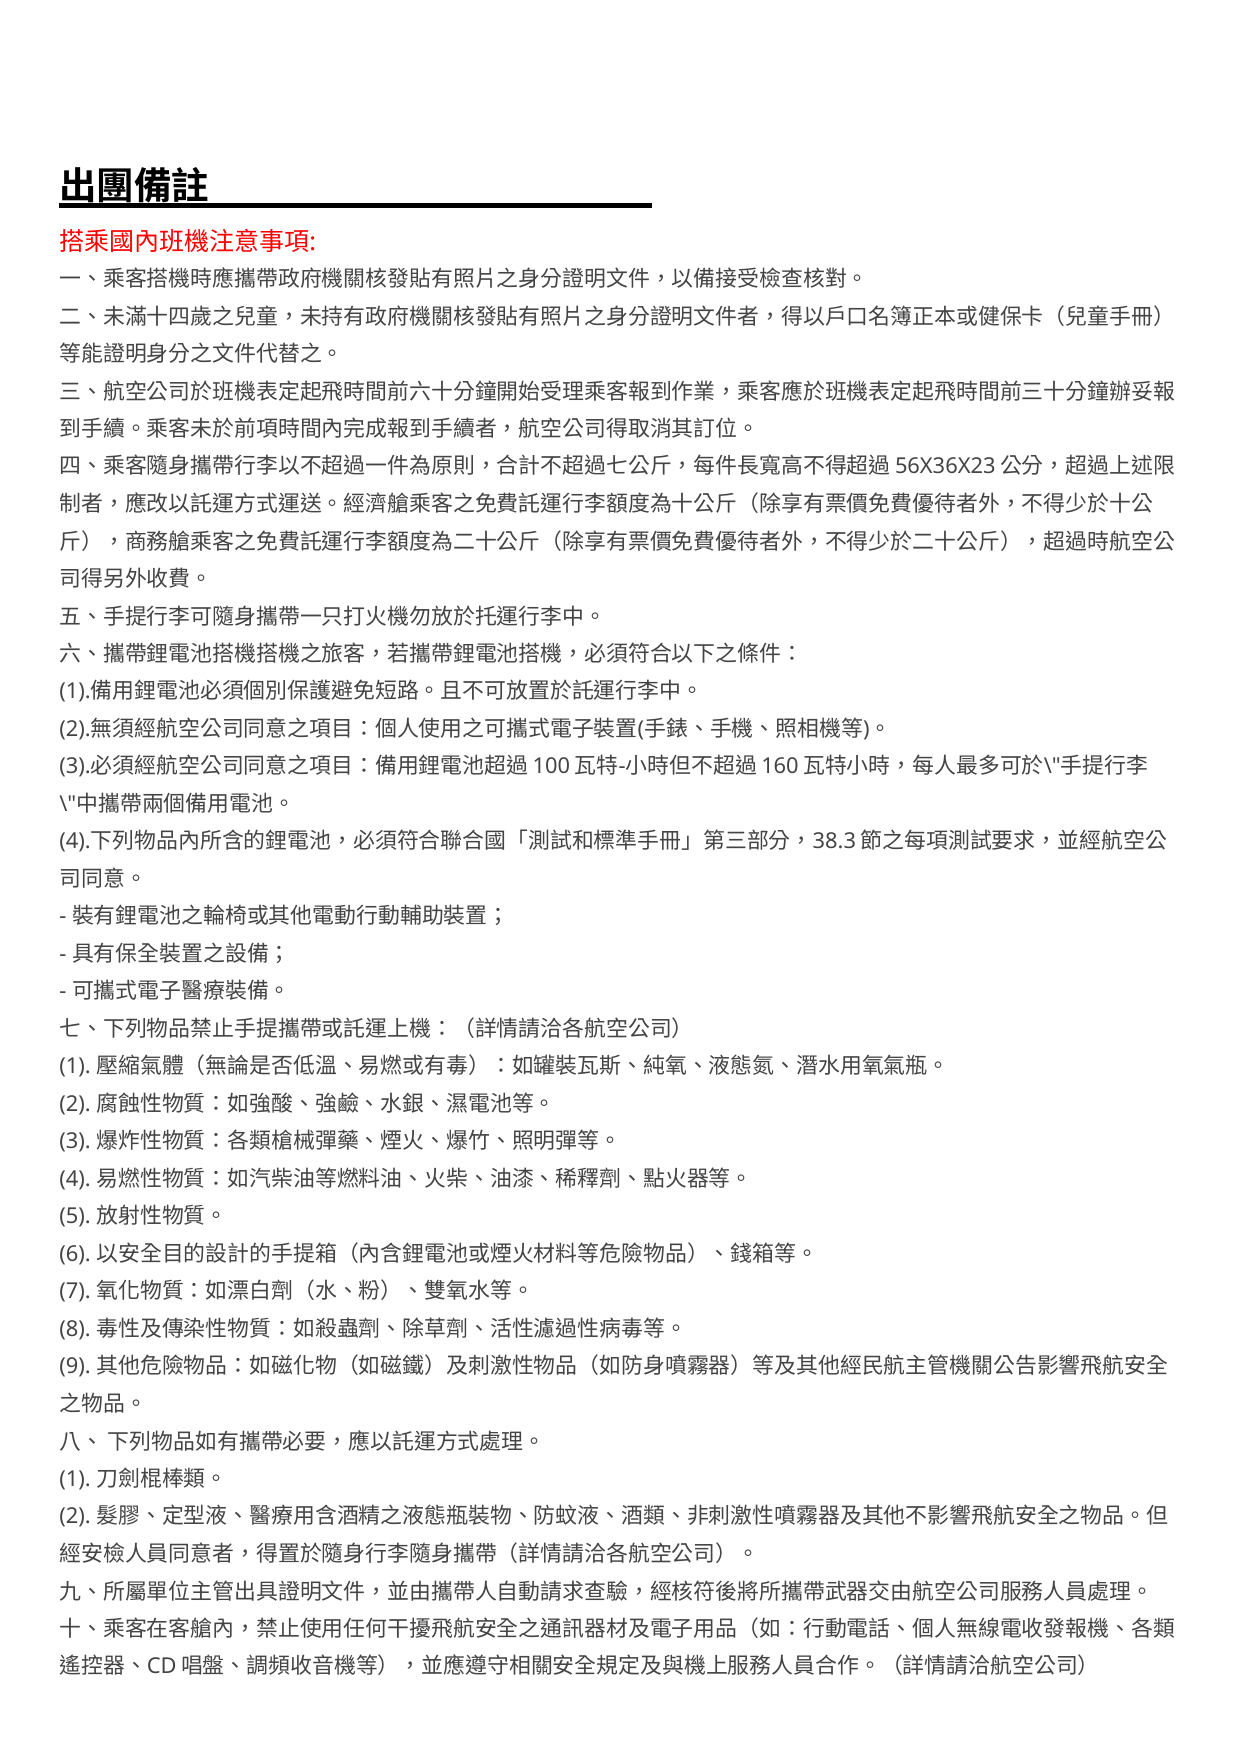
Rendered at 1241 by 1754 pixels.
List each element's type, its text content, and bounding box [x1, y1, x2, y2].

text 出團備註 [59, 146, 1181, 221]
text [59, 221, 1181, 1683]
